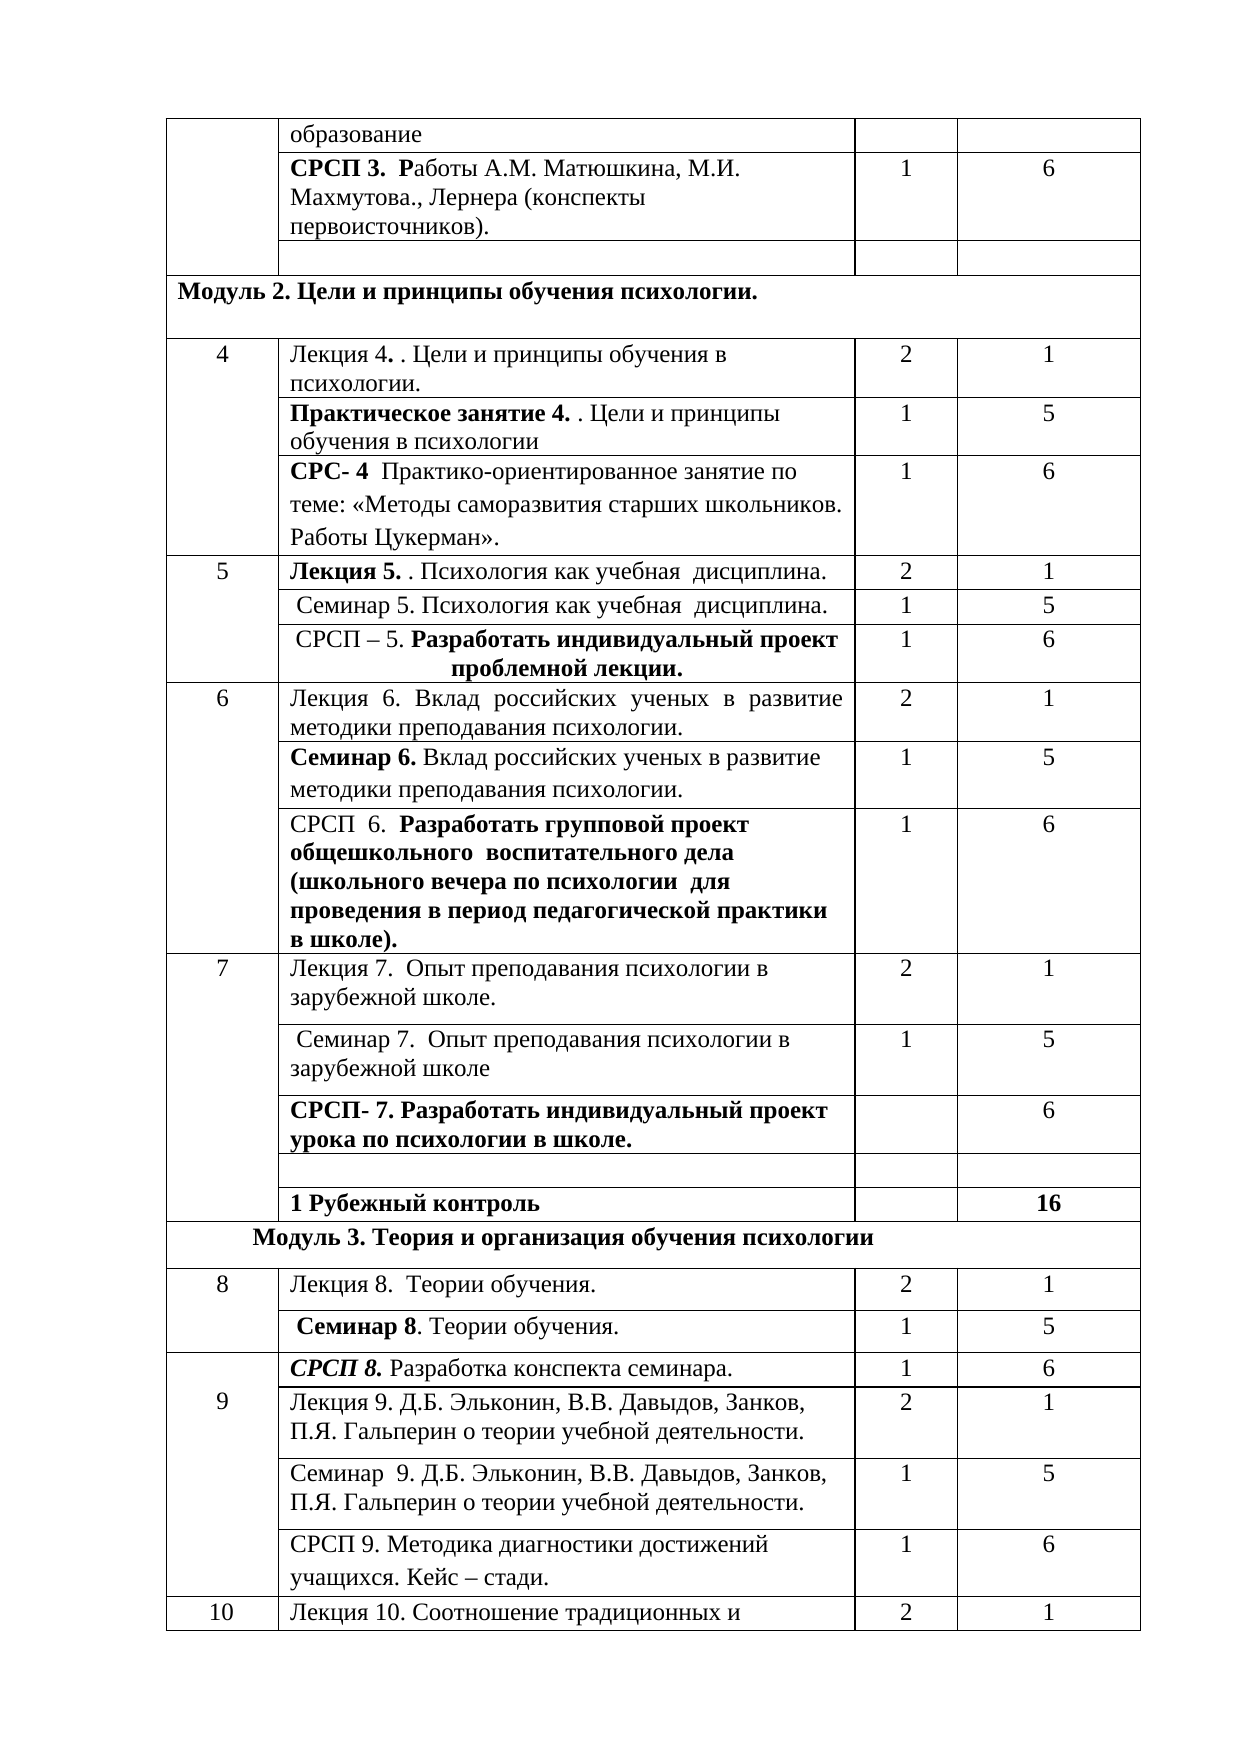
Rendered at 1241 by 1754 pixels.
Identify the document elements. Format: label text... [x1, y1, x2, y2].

table_cell 1 [856, 590, 957, 623]
table_cell 1 [856, 398, 957, 455]
table_cell 16 [958, 1188, 1140, 1221]
table_cell Семинар 5. Психология как учебная дисциплина. [279, 590, 854, 623]
table_cell 8 [167, 1269, 278, 1352]
table_cell 1 [958, 954, 1140, 1023]
table_cell 2 [856, 556, 957, 589]
table_cell 2 [856, 683, 957, 741]
table_cell 1 [856, 1459, 957, 1528]
table_cell 9 [167, 1353, 278, 1596]
table_cell [958, 1154, 1140, 1187]
table_cell 5 [958, 742, 1140, 808]
table_cell СРСП – 5. Разработать индивидуальный проект проблемной лекции. [279, 625, 854, 682]
table_cell Практическое занятие 4. . Цели и принципы обучения в психологии [279, 398, 854, 455]
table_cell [279, 1597, 854, 1629]
table_cell 1 [958, 1269, 1140, 1310]
table_cell 1 [856, 625, 957, 682]
table_cell 1 [856, 119, 957, 152]
table_cell [856, 1188, 957, 1221]
table_cell Семинар 7. Опыт преподавания психологии в зарубежной школе [279, 1025, 854, 1094]
table_cell 6 [167, 683, 278, 952]
table_cell Семинар 8. Теории обучения. [279, 1311, 854, 1352]
table_cell [958, 241, 1140, 275]
table_cell Модуль 2. Цели и принципы обучения психологии. [167, 276, 1140, 338]
table_cell Лекция 7. Опыт преподавания психологии в зарубежной школе. [279, 954, 854, 1023]
table_cell 1 [856, 456, 957, 555]
table_cell 5 [958, 1025, 1140, 1094]
table_cell СРСП 8. Разработка конспекта семинара. [279, 1353, 854, 1386]
table_cell 1 [856, 1353, 957, 1386]
table_cell Лекция 8. Теории обучения. [279, 1269, 854, 1310]
table_cell Лекция 4. . Цели и принципы обучения в психологии. [279, 339, 854, 397]
table_cell СРСП 3. Работы А.М. Матюшкина, М.И. Махмутова., Лернера (конспекты первоисточников). [279, 153, 854, 239]
table_cell 5 [958, 119, 1140, 152]
table_cell [279, 1154, 854, 1187]
table_cell 1 [958, 339, 1140, 397]
table_cell Семинар 6. Вклад российских ученых в развитие методики преподавания психологии. [279, 742, 854, 808]
table_cell 1 [958, 683, 1140, 741]
table_cell 1 [958, 1597, 1140, 1629]
table_cell 1 [856, 1025, 957, 1094]
table_cell 2 [856, 1597, 957, 1629]
table_cell 5 [167, 556, 278, 682]
table_cell 1 [856, 1311, 957, 1352]
table_cell 6 [958, 153, 1140, 239]
table_cell Семинар 9. Д.Б. Эльконин, В.В. Давыдов, Занков, П.Я. Гальперин о теории учебной деятельности. [279, 1459, 854, 1528]
table_cell 1 [856, 742, 957, 808]
table_cell СРСП 9. Методика диагностики достижений учащихся. Кейс – стади. [279, 1530, 854, 1596]
table_cell 1 [958, 556, 1140, 589]
table_cell 5 [958, 398, 1140, 455]
table_cell СРСП- 7. Разработать индивидуальный проект урока по психологии в школе. [279, 1096, 854, 1153]
table_cell 1 [856, 1530, 957, 1596]
table_cell СРС- 4 Практико-ориентированное занятие по теме: «Методы саморазвития старших школьников. Работы Цукерман». [279, 456, 854, 555]
table_cell 2 [856, 1388, 957, 1457]
table_cell 6 [958, 1096, 1140, 1153]
table_cell [856, 1154, 957, 1187]
table_cell Модуль 3. Теория и организация обучения психологии [167, 1222, 1140, 1268]
table_cell 2 [856, 1269, 957, 1310]
table_cell 1 Рубежный контроль [279, 1188, 854, 1221]
table_cell [856, 1096, 957, 1153]
table_cell Лекция 5. . Психология как учебная дисциплина. [279, 556, 854, 589]
table_cell [856, 241, 957, 275]
table_cell Лекция 6. Вклад российских ученых в развитие методики преподавания психологии. [279, 683, 854, 741]
table_cell 1 [958, 1388, 1140, 1457]
table_cell 5 [958, 590, 1140, 623]
table_cell 10 [167, 1597, 278, 1629]
table_cell 2 [856, 954, 957, 1023]
table_cell 1 [856, 809, 957, 952]
table_cell 6 [958, 809, 1140, 952]
table_cell 1 [856, 153, 957, 239]
table_cell 5 [958, 1459, 1140, 1528]
table_cell 6 [958, 1353, 1140, 1386]
table_cell 5 [958, 1311, 1140, 1352]
table_cell 4 [167, 339, 278, 555]
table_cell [279, 119, 854, 152]
table_cell 7 [167, 954, 278, 1221]
table_cell 6 [958, 1530, 1140, 1596]
table_cell СРСП 6. Разработать групповой проект общешкольного воспитательного дела (школьного вечера по психологии для проведения в период педагогической практики в школе). [279, 809, 854, 952]
table_cell 6 [958, 456, 1140, 555]
table_cell [279, 241, 854, 275]
table_cell 2 [856, 339, 957, 397]
table_cell Лекция 9. Д.Б. Эльконин, В.В. Давыдов, Занков, П.Я. Гальперин о теории учебной деятельности. [279, 1388, 854, 1457]
table_cell 6 [958, 625, 1140, 682]
